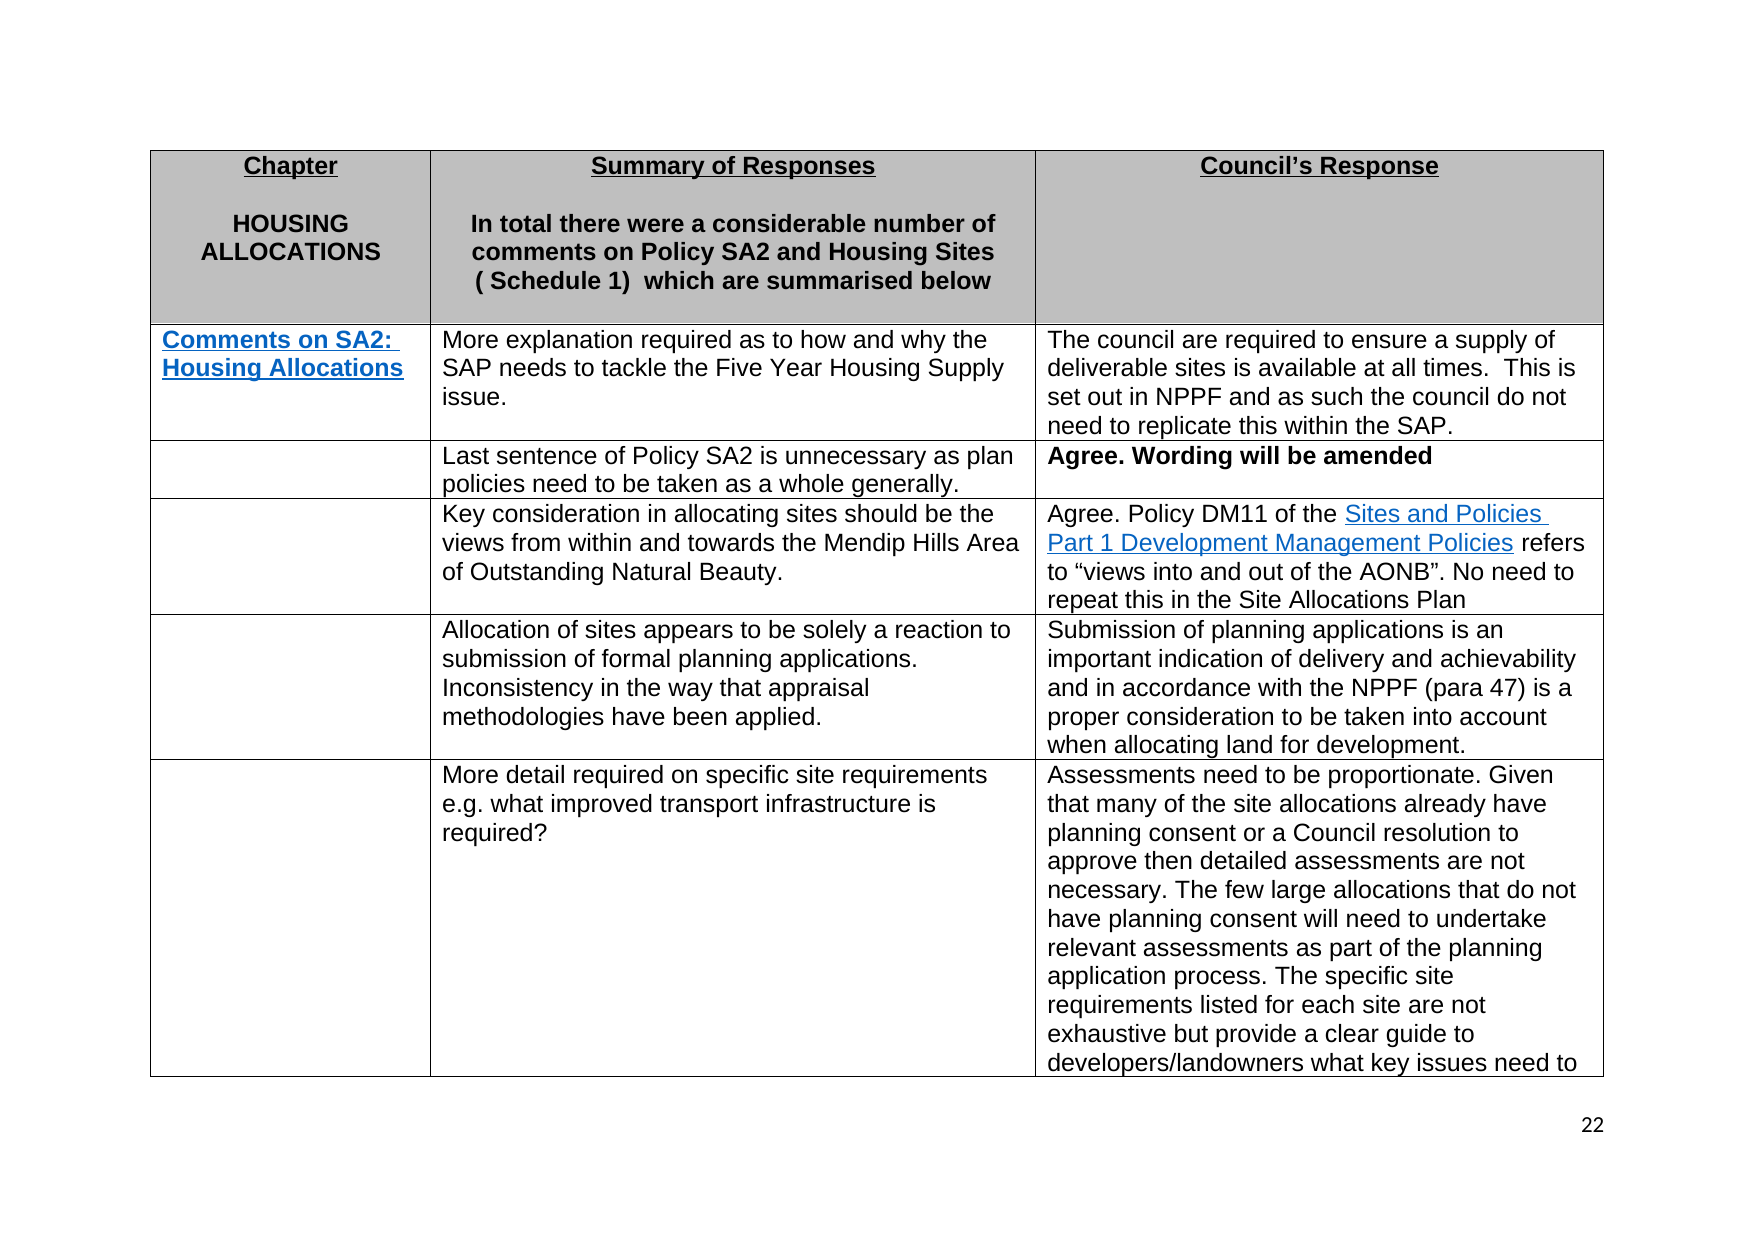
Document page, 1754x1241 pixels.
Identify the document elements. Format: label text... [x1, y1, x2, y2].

table_cell [151, 499, 430, 614]
table_cell Submission of planning applications is an important indication of delivery and achievability and in accordance with the NPPF (para 47) is a proper consideration to be taken into account when allocating land for development. [1036, 615, 1603, 759]
table_cell [151, 615, 430, 759]
table_cell More detail required on specific site requirements e.g. what improved transport infrastructure is required? [431, 760, 1035, 1076]
table_cell Agree. Wording will be amended [1036, 441, 1603, 498]
table_cell Key consideration in allocating sites should be the views from within and towards the Mendip Hills Area of Outstanding Natural Beauty. [431, 499, 1035, 614]
table_cell Comments on SA2: Housing Allocations [151, 325, 430, 439]
table_header Council’s Response [1036, 151, 1603, 323]
table_header Chapter HOUSING ALLOCATIONS [151, 151, 430, 323]
table_cell Allocation of sites appears to be solely a reaction to submission of formal planning applications. Inconsistency in the way that appraisal methodologies have been applied. [431, 615, 1035, 759]
table_cell Agree. Policy DM11 of the Sites and Policies Part 1 Development Management Policies refers to “views into and out of the AONB”. No need to repeat this in the Site Allocations Plan [1036, 499, 1603, 614]
table_cell [151, 760, 430, 1076]
table_cell The council are required to ensure a supply of deliverable sites is available at all times. This is set out in NPPF and as such the council do not need to replicate this within the SAP. [1036, 325, 1603, 439]
table_header Summary of Responses In total there were a considerable number of comments on Policy SA2 and Housing Sites ( Schedule 1) which are summarised below [431, 151, 1035, 323]
table_cell More explanation required as to how and why the SAP needs to tackle the Five Year Housing Supply issue. [431, 325, 1035, 439]
table_cell [151, 441, 430, 498]
table_cell Last sentence of Policy SA2 is unnecessary as plan policies need to be taken as a whole generally. [431, 441, 1035, 498]
